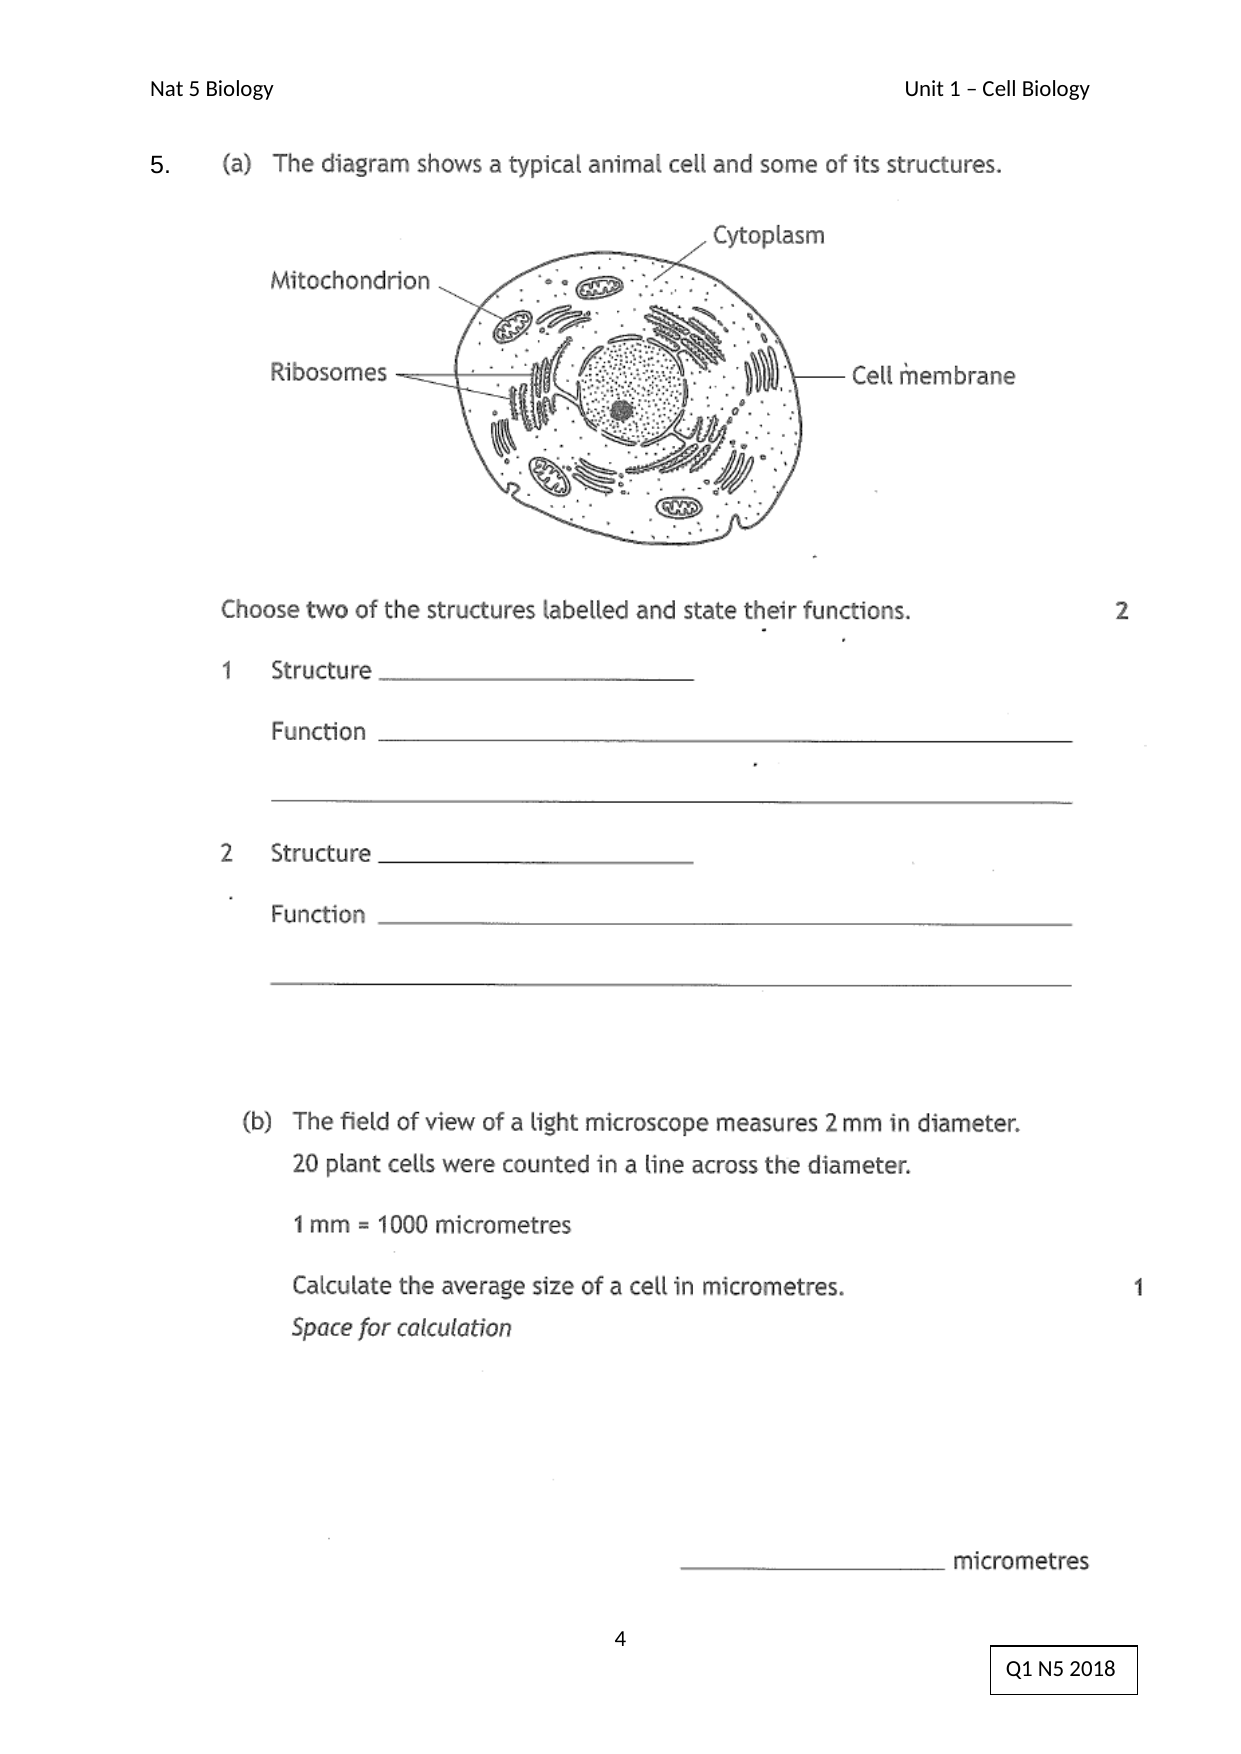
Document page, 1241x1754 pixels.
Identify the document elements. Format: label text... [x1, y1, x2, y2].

picture [223, 1093, 1163, 1597]
text 5. [150, 150, 207, 179]
picture [207, 134, 1147, 1008]
